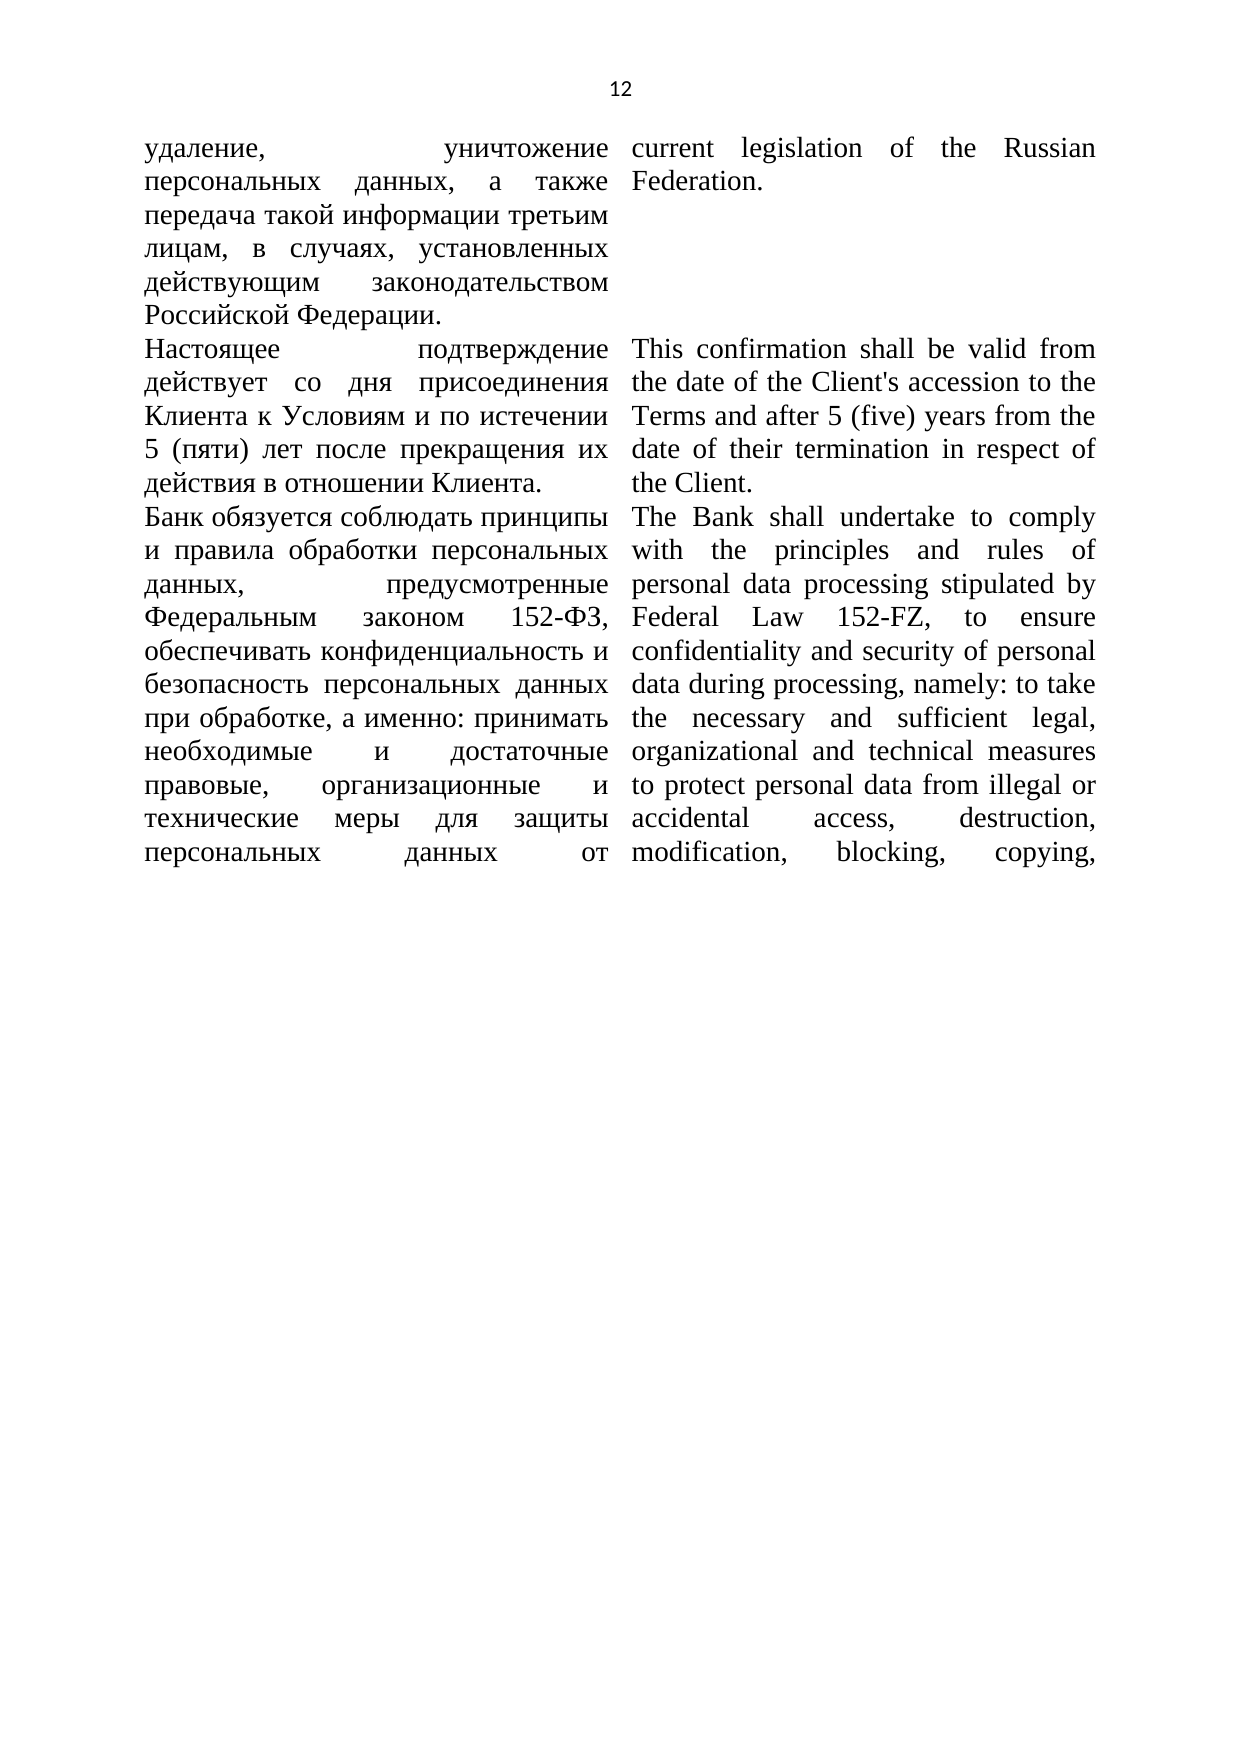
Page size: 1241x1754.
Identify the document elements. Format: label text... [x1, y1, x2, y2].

table_cell Обработка персональных данных осуществляется Банком с целью исполнения Договора с использованием средств автоматизации и без их использования путем совершения следующих действий: сбор, запись, систематизация, накопление, хранение, уточнение (обновление, изменение), извлечение, использование, передача (предоставление, доступ), обезличивание, блокирование, удаление, уничтожение персональных данных, а также передача такой информации третьим лицам, в случаях, установленных действующим законодательством Российской Федерации. [133, 130, 620, 331]
table_cell This confirmation shall be valid from the date of the Client's accession to the Terms and after 5 (five) years from the date of their termination in respect of the Client. [620, 331, 1107, 499]
table_cell Банк обязуется соблюдать принципы и правила обработки персональных данных, предусмотренные Федеральным законом 152-ФЗ, обеспечивать конфиденциальность и безопасность персональных данных при обработке, а именно: принимать необходимые и достаточные правовые, организационные и технические меры для защиты персональных данных от неправомерного или случайного доступа к ним, уничтожения, изменения, блокирования, копирования, предоставления персональных данных и от иных неправомерных действий в отношении персональных данных, а также соблюдать все требования к защите персональных данных, установленные Федеральным законом №152-ФЗ и принятыми в соответствии с ним нормативными правовыми актами. [133, 499, 620, 868]
table_cell The Bank shall undertake to comply with the principles and rules of personal data processing stipulated by Federal Law 152-FZ, to ensure confidentiality and security of personal data during processing, namely: to take the necessary and sufficient legal, organizational and technical measures to protect personal data from illegal or accidental access, destruction, modification, blocking, copying, provision of personal data and from other unlawful actions in relation to personal data, and to comply with all requirements for personal data protection established by Federal Law 152-FZ and other laws and regulations based thereon. [620, 499, 1107, 868]
table_cell Personal data processing is carried out by the Bank for the purpose of execution of the Agreement with or without the use of automation means by performing the following actions: collection, recording, systematization, accumulation, storage, clarification (updating, modification), extraction, use, transfer (provision, access), depersonalization, blocking, deletion, destruction of personal data, as well as transfer of such information to third parties in cases established by the current legislation of the Russian Federation. [620, 130, 1107, 331]
table_cell Настоящее подтверждение действует со дня присоединения Клиента к Условиям и по истечении 5 (пяти) лет после прекращения их действия в отношении Клиента. [133, 331, 620, 499]
